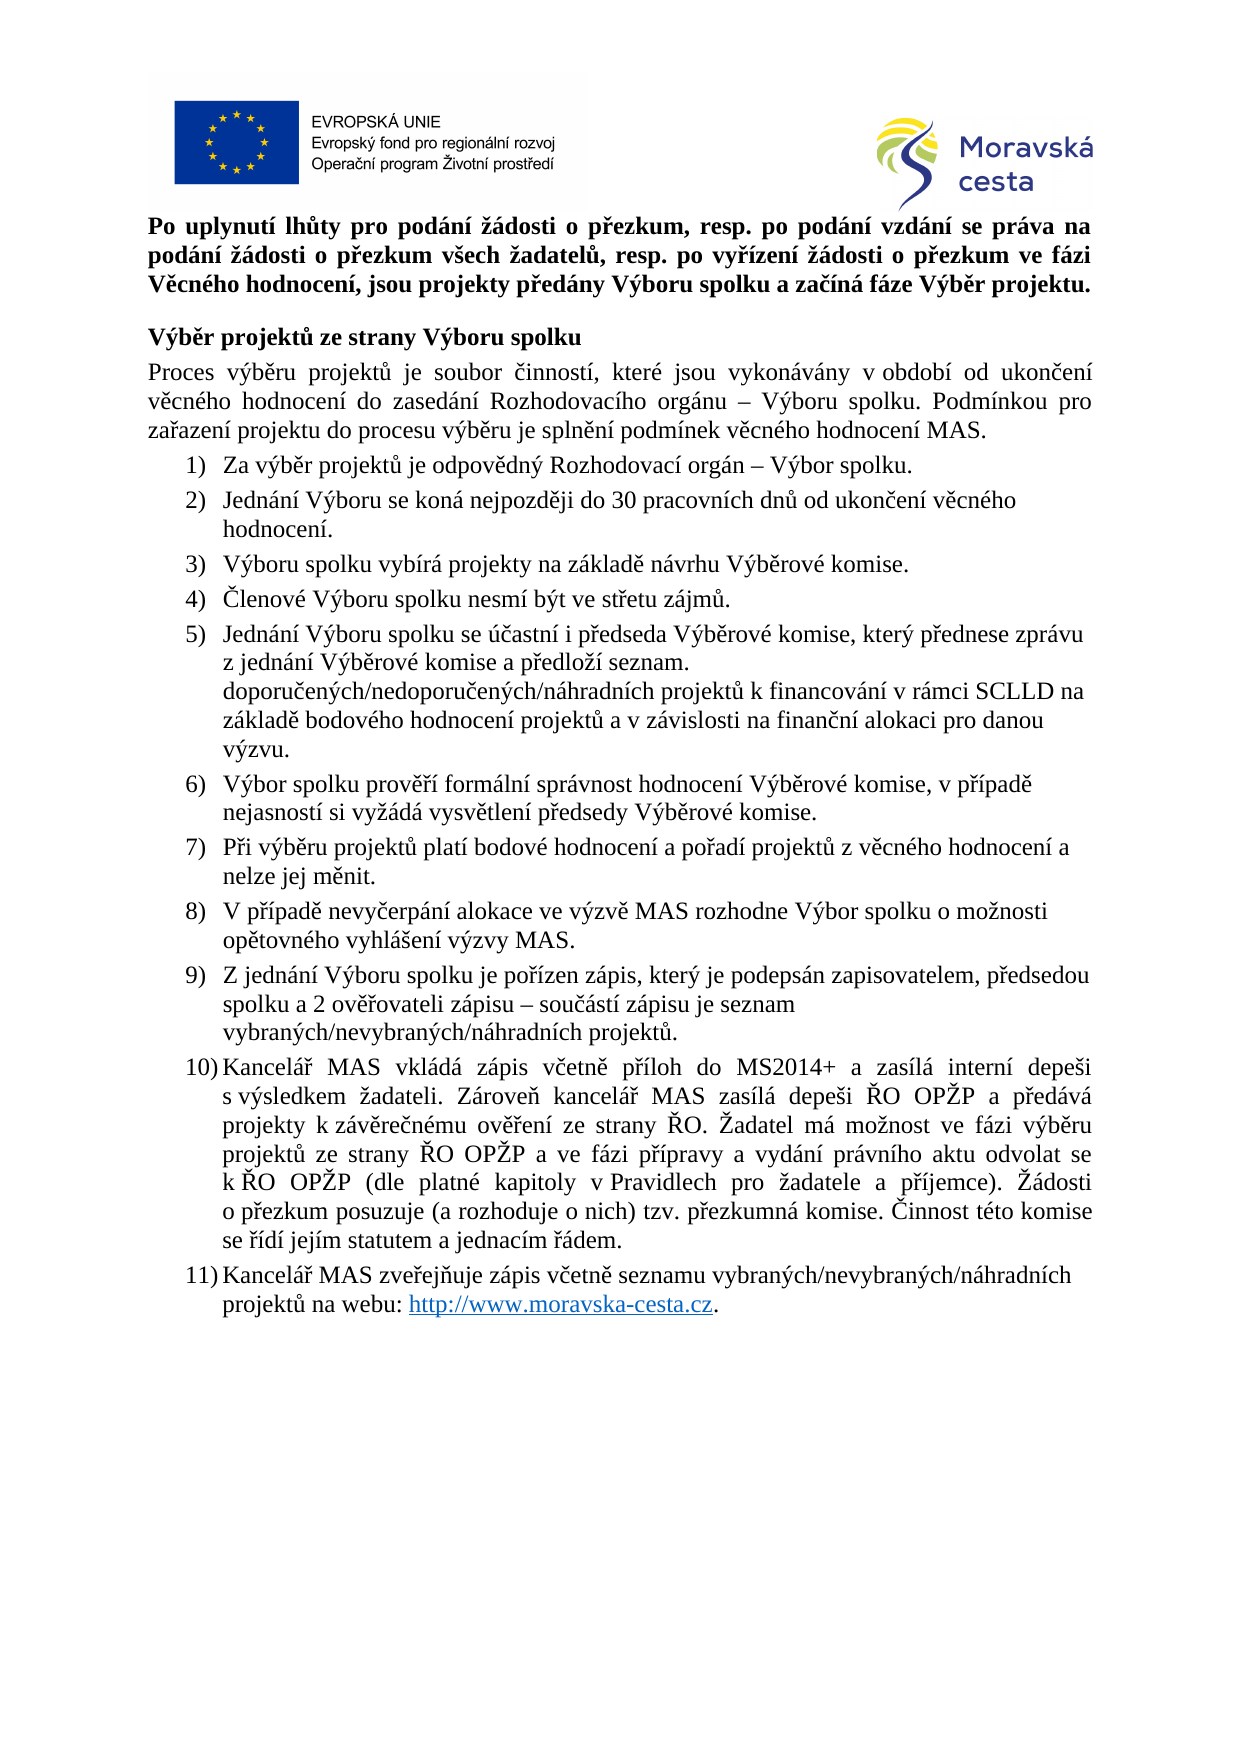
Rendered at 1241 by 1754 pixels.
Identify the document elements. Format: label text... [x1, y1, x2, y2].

list Členové Výboru spolku nesmí být ve střetu zájmů. [185, 584, 1093, 612]
list Výboru spolku vybírá projekty na základě návrhu Výběrové komise. [185, 549, 1093, 577]
list V případě nevyčerpání alokace ve výzvě MAS rozhodne Výbor spolku o možnosti opětovného vyhlášení výzvy MAS. [185, 896, 1093, 954]
list Kancelář MAS zveřejňuje zápis včetně seznamu vybraných/nevybraných/náhradních projektů na webu: http://www.moravska-cesta.cz. [185, 1260, 1093, 1317]
list Při výběru projektů platí bodové hodnocení a pořadí projektů z věcného hodnocení a nelze jej měnit. [185, 832, 1093, 890]
text Výběr projektů ze strany Výboru spolku [148, 322, 1093, 351]
picture [147, 73, 589, 212]
list Výbor spolku prověří formální správnost hodnocení Výběrové komise, v případě nejasností si vyžádá vysvětlení předsedy Výběrové komise. [185, 769, 1093, 826]
list Jednání Výboru spolku se účastní i předseda Výběrové komise, který přednese zprávu z jednání Výběrové komise a předloží seznam. doporučených/nedoporučených/náhradních projektů k financování v rámci SCLLD na základě bodového hodnocení projektů a v závislosti na finanční alokaci pro danou výzvu. [185, 619, 1093, 762]
text Proces výběru projektů je soubor činností, které jsou vykonávány v období od ukončení věcného hodnocení do zasedání Rozhodovacího orgánu – Výboru spolku. Podmínkou pro zařazení projektu do procesu výběru je splnění podmínek věcného hodnocení MAS. [148, 357, 1093, 444]
list Jednání Výboru se koná nejpozději do 30 pracovních dnů od ukončení věcného hodnocení. [185, 485, 1093, 542]
list Za výběr projektů je odpovědný Rozhodovací orgán – Výbor spolku. [185, 450, 1093, 479]
list Z jednání Výboru spolku je pořízen zápis, který je podepsán zapisovatelem, předsedou spolku a 2 ověřovateli zápisu – součástí zápisu je seznam vybraných/nevybraných/náhradních projektů. [185, 960, 1093, 1046]
list Kancelář MAS vkládá zápis včetně příloh do MS2014+ a zasílá interní depeši s výsledkem žadateli. Zároveň kancelář MAS zasílá depeši ŘO OPŽP a předává projekty k závěrečnému ověření ze strany ŘO. Žadatel má možnost ve fázi výběru projektů ze strany ŘO OPŽP a ve fázi přípravy a vydání právního aktu odvolat se k ŘO OPŽP (dle platné kapitoly v Pravidlech pro žadatele a příjemce). Žádosti o přezkum posuzuje (a rozhoduje o nich) tzv. přezkumná komise. Činnost této komise se řídí jejím statutem a jednacím řádem. [185, 1052, 1093, 1254]
text Po uplynutí lhůty pro podání žádosti o přezkum, resp. po podání vzdání se práva na podání žádosti o přezkum všech žadatelů, resp. po vyřízení žádosti o přezkum ve fázi Věcného hodnocení, jsou projekty předány Výboru spolku a začíná fáze Výběr projektu. [148, 211, 1093, 297]
picture [877, 115, 1093, 212]
